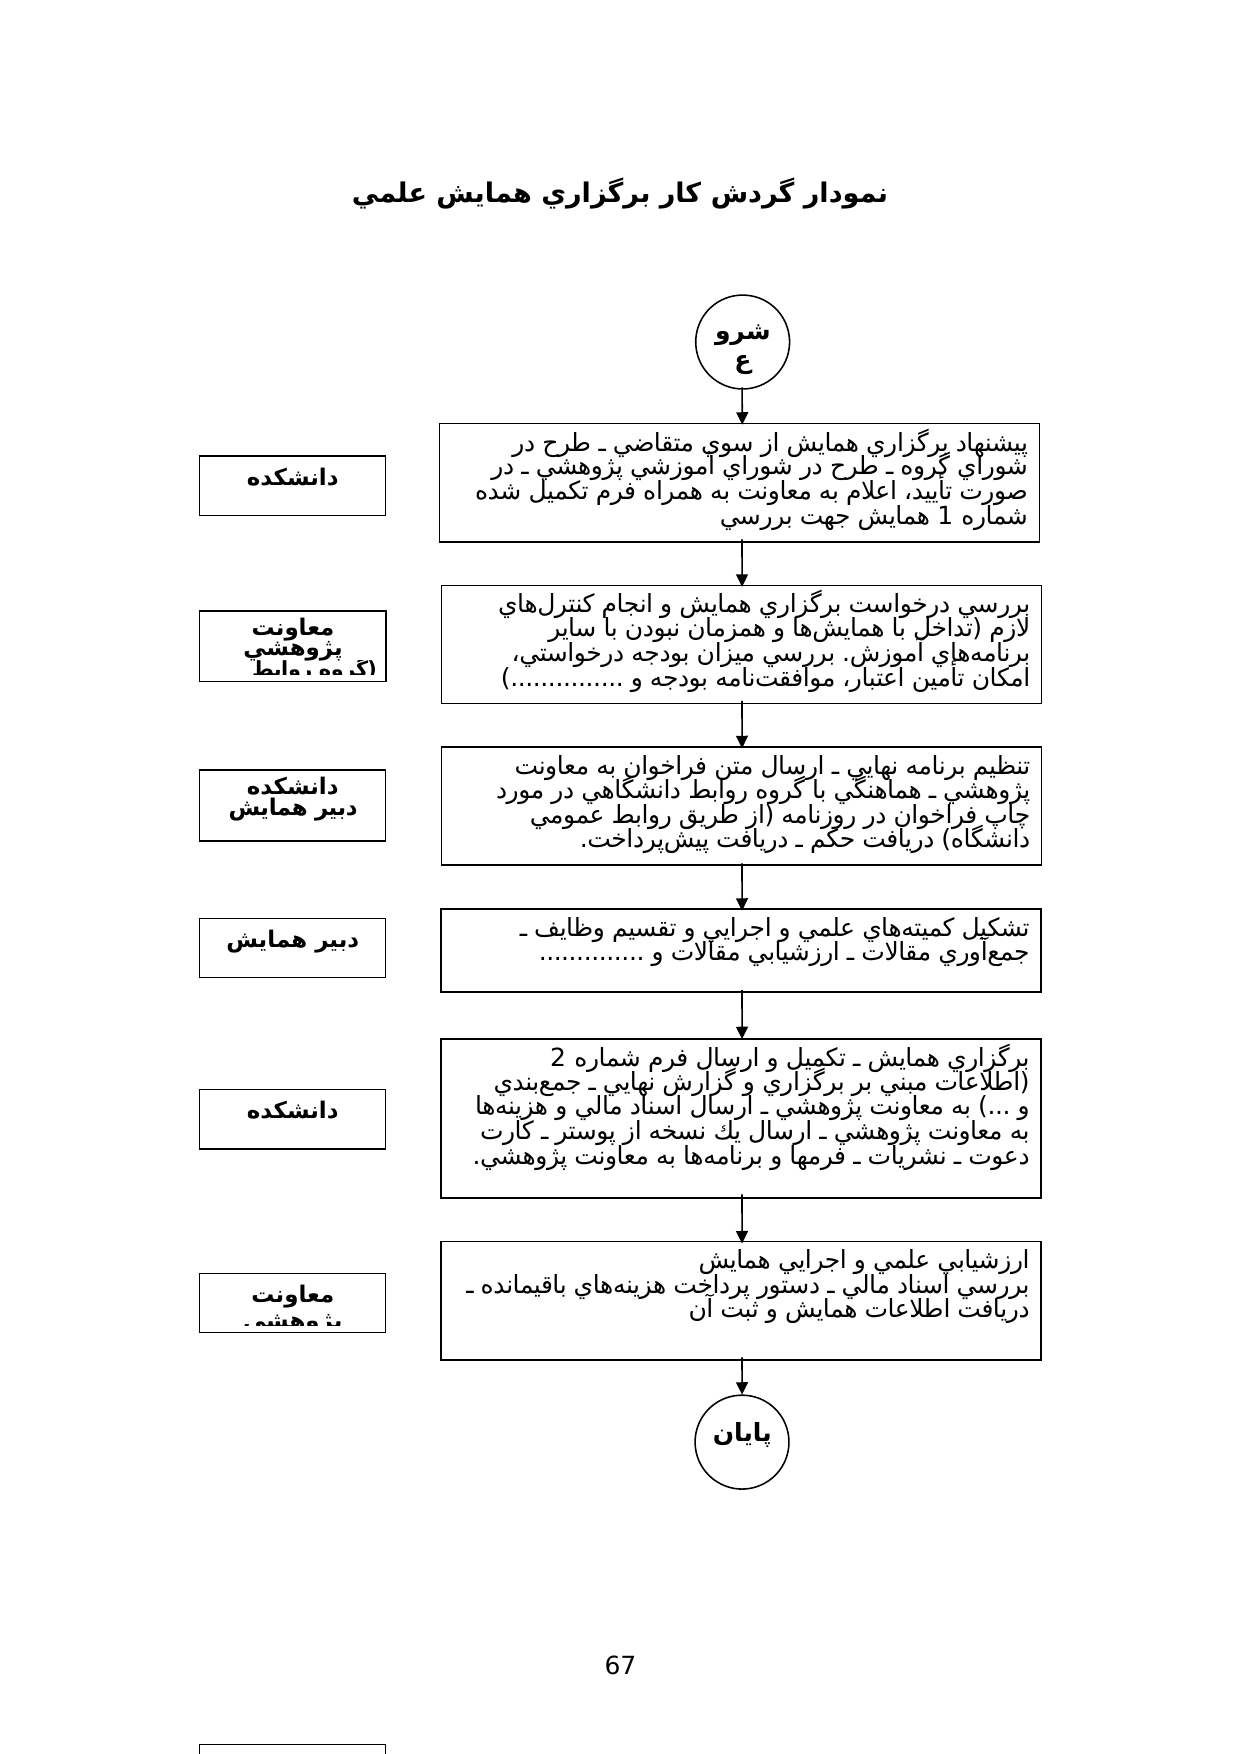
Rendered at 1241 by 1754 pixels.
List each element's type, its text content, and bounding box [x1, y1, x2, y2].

text نمودار گردش كار برگزاري همايش علمي [177, 177, 1063, 209]
